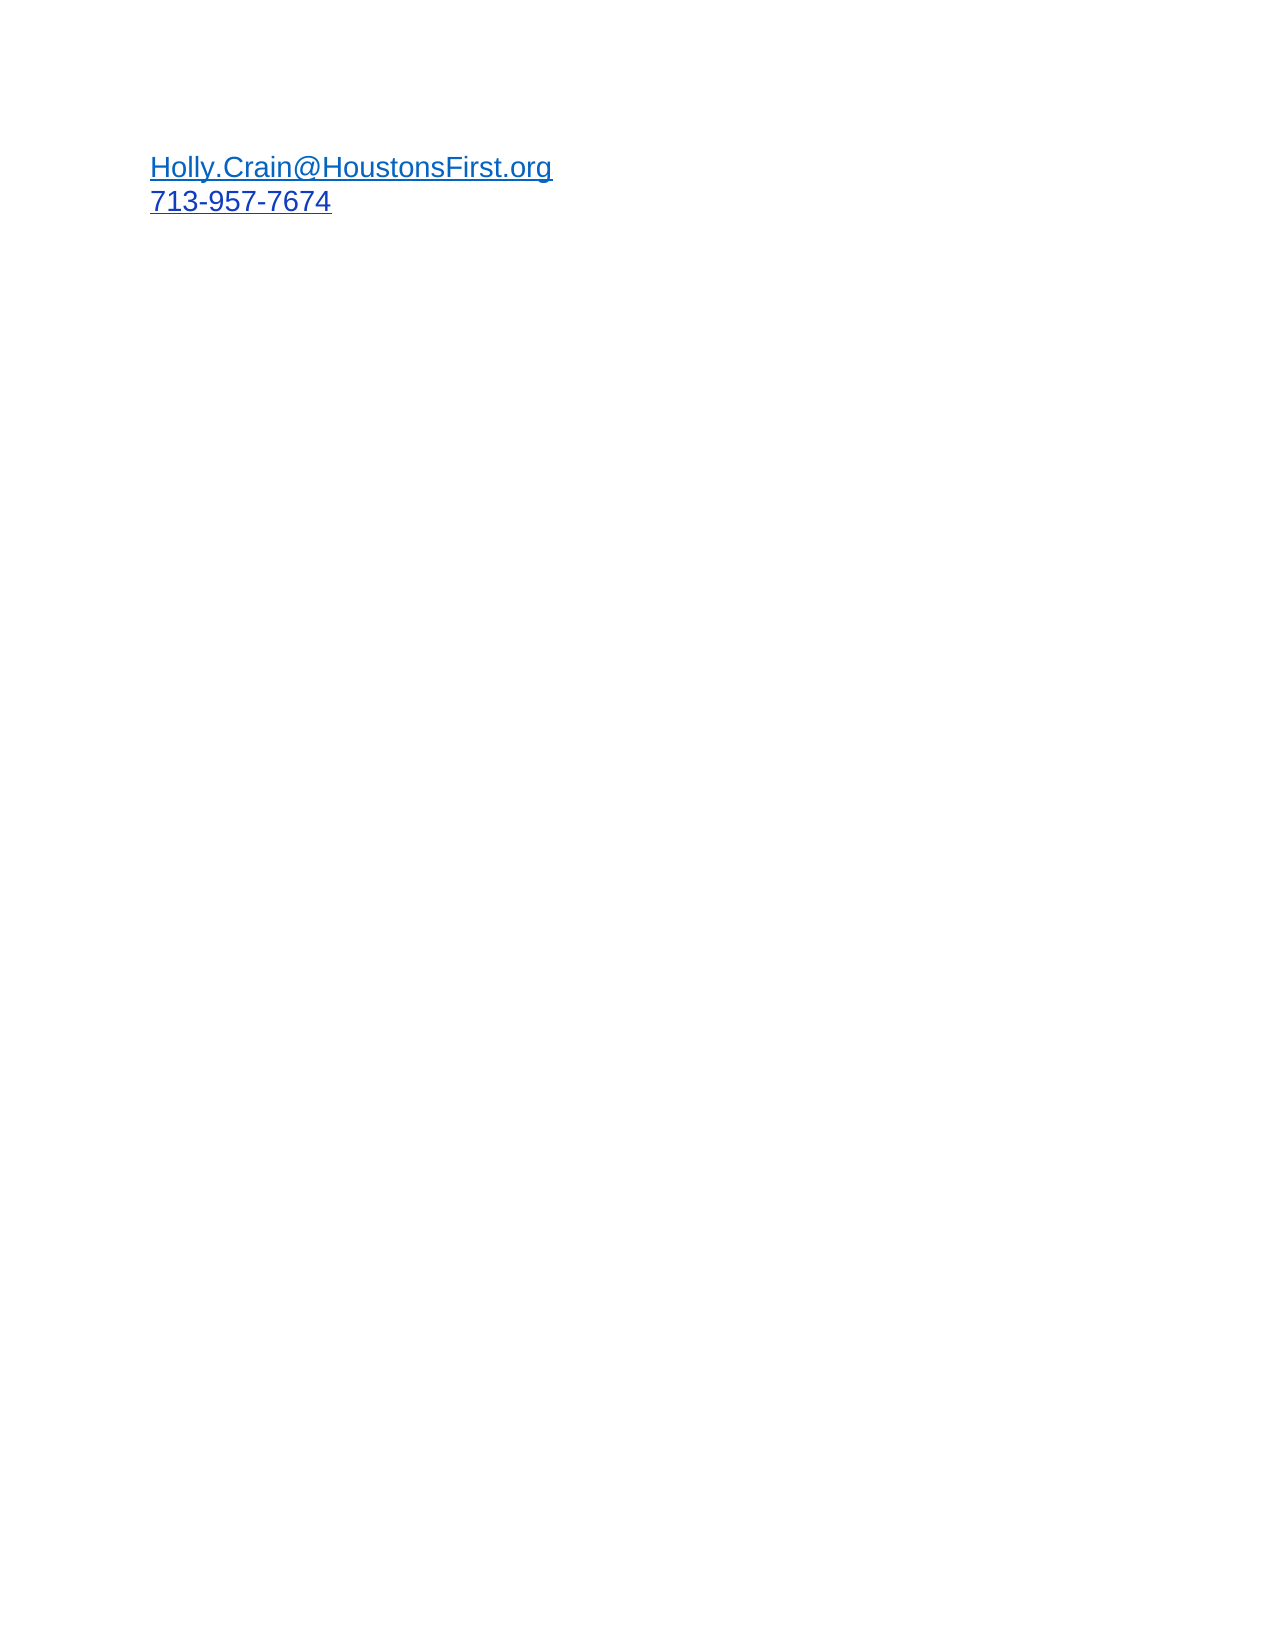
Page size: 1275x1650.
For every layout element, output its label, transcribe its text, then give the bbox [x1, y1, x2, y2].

text Holly.Crain@HoustonsFirst.org [150, 150, 1125, 183]
text 713-957-7674 [150, 183, 1125, 217]
